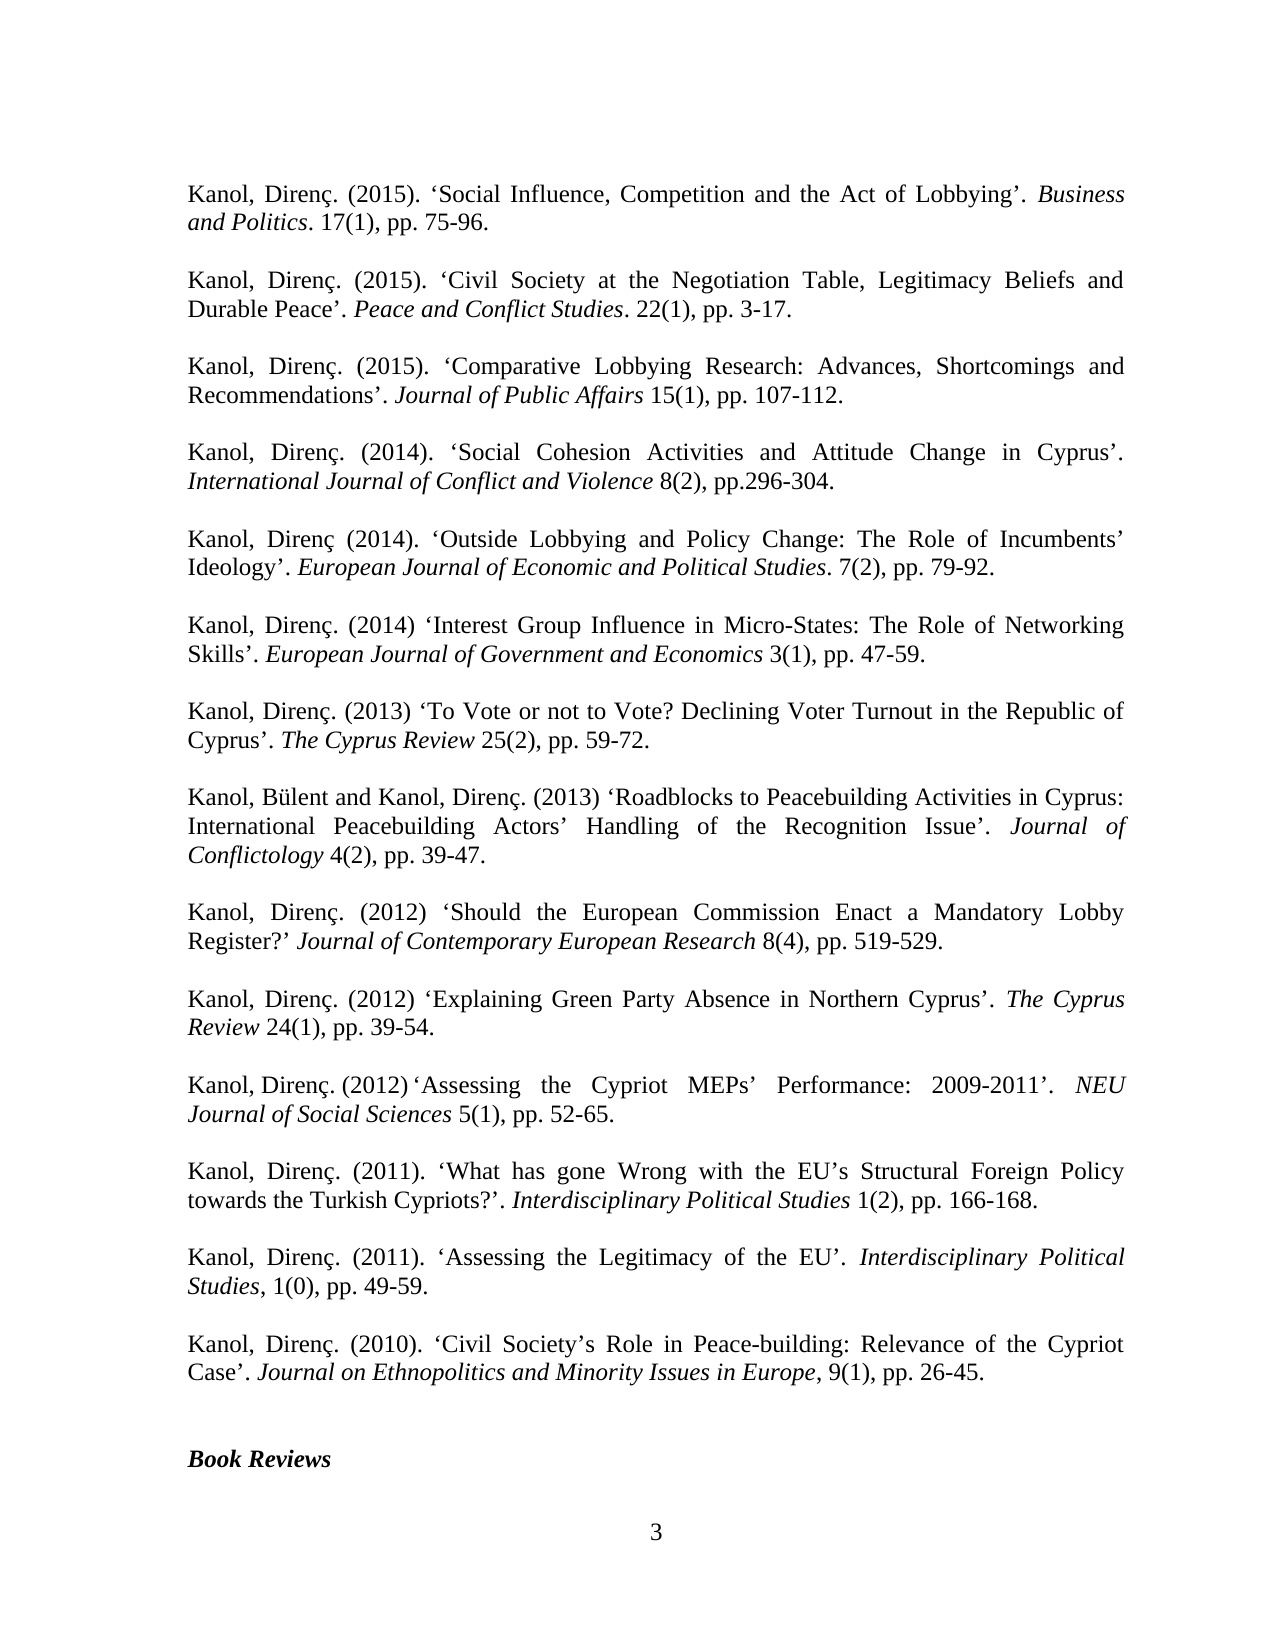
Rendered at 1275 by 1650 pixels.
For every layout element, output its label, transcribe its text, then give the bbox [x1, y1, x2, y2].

text Kanol, Direnç. (2012) ‘Explaining Green Party Absence in Northern Cyprus’. The Cyprus Review 24(1), pp. 39-54. [187, 984, 1125, 1041]
text Book Reviews [187, 1444, 1125, 1472]
text Kanol, Bülent and Kanol, Direnç. (2013) ‘Roadblocks to Peacebuilding Activities in Cyprus: International Peacebuilding Actors’ Handling of the Recognition Issue’. Journal of Conflictology 4(2), pp. 39-47. [187, 782, 1125, 869]
text Kanol, Direnç (2014). ‘Outside Lobbying and Policy Change: The Role of Incumbents’ Ideology’. European Journal of Economic and Political Studies. 7(2), pp. 79-92. [187, 524, 1125, 581]
text Kanol, Direnç. (2012) ‘Should the European Commission Enact a Mandatory Lobby Register?’ Journal of Contemporary European Research 8(4), pp. 519-529. [187, 897, 1125, 955]
text Kanol, Direnç. (2015). ‘Social Influence, Competition and the Act of Lobbying’. Business and Politics. 17(1), pp. 75-96. [187, 179, 1125, 236]
text Kanol, Direnç. (2015). ‘Civil Society at the Negotiation Table, Legitimacy Beliefs and Durable Peace’. Peace and Conflict Studies. 22(1), pp. 3-17. [187, 265, 1125, 322]
text Kanol, Direnç. (2010). ‘Civil Society’s Role in Peace-building: Relevance of the Cypriot Case’. Journal on Ethnopolitics and Minority Issues in Europe, 9(1), pp. 26-45. [187, 1329, 1125, 1386]
text Kanol, Direnç. (2013) ‘To Vote or not to Vote? Declining Voter Turnout in the Republic of Cyprus’. The Cyprus Review 25(2), pp. 59-72. [187, 696, 1125, 754]
text Kanol, Direnç. (2014) ‘Interest Group Influence in Micro-States: The Role of Networking Skills’. European Journal of Government and Economics 3(1), pp. 47-59. [187, 610, 1125, 667]
text Kanol, Direnç. (2011). ‘What has gone Wrong with the EU’s Structural Foreign Policy towards the Turkish Cypriots?’. Interdisciplinary Political Studies 1(2), pp. 166-168. [187, 1156, 1125, 1214]
text Kanol, Direnç. (2011). ‘Assessing the Legitimacy of the EU’. Interdisciplinary Political Studies, 1(0), pp. 49-59. [187, 1242, 1125, 1300]
text Kanol, Direnç. (2014). ‘Social Cohesion Activities and Attitude Change in Cyprus’. International Journal of Conflict and Violence 8(2), pp.296-304. [187, 437, 1125, 495]
text Kanol, Direnç. (2015). ‘Comparative Lobbying Research: Advances, Shortcomings and Recommendations’. Journal of Public Affairs 15(1), pp. 107-112. [187, 351, 1125, 409]
text Kanol, Direnç. (2012) ‘Assessing the Cypriot MEPs’ Performance: 2009-2011’. NEU Journal of Social Sciences 5(1), pp. 52-65. [187, 1070, 1125, 1127]
